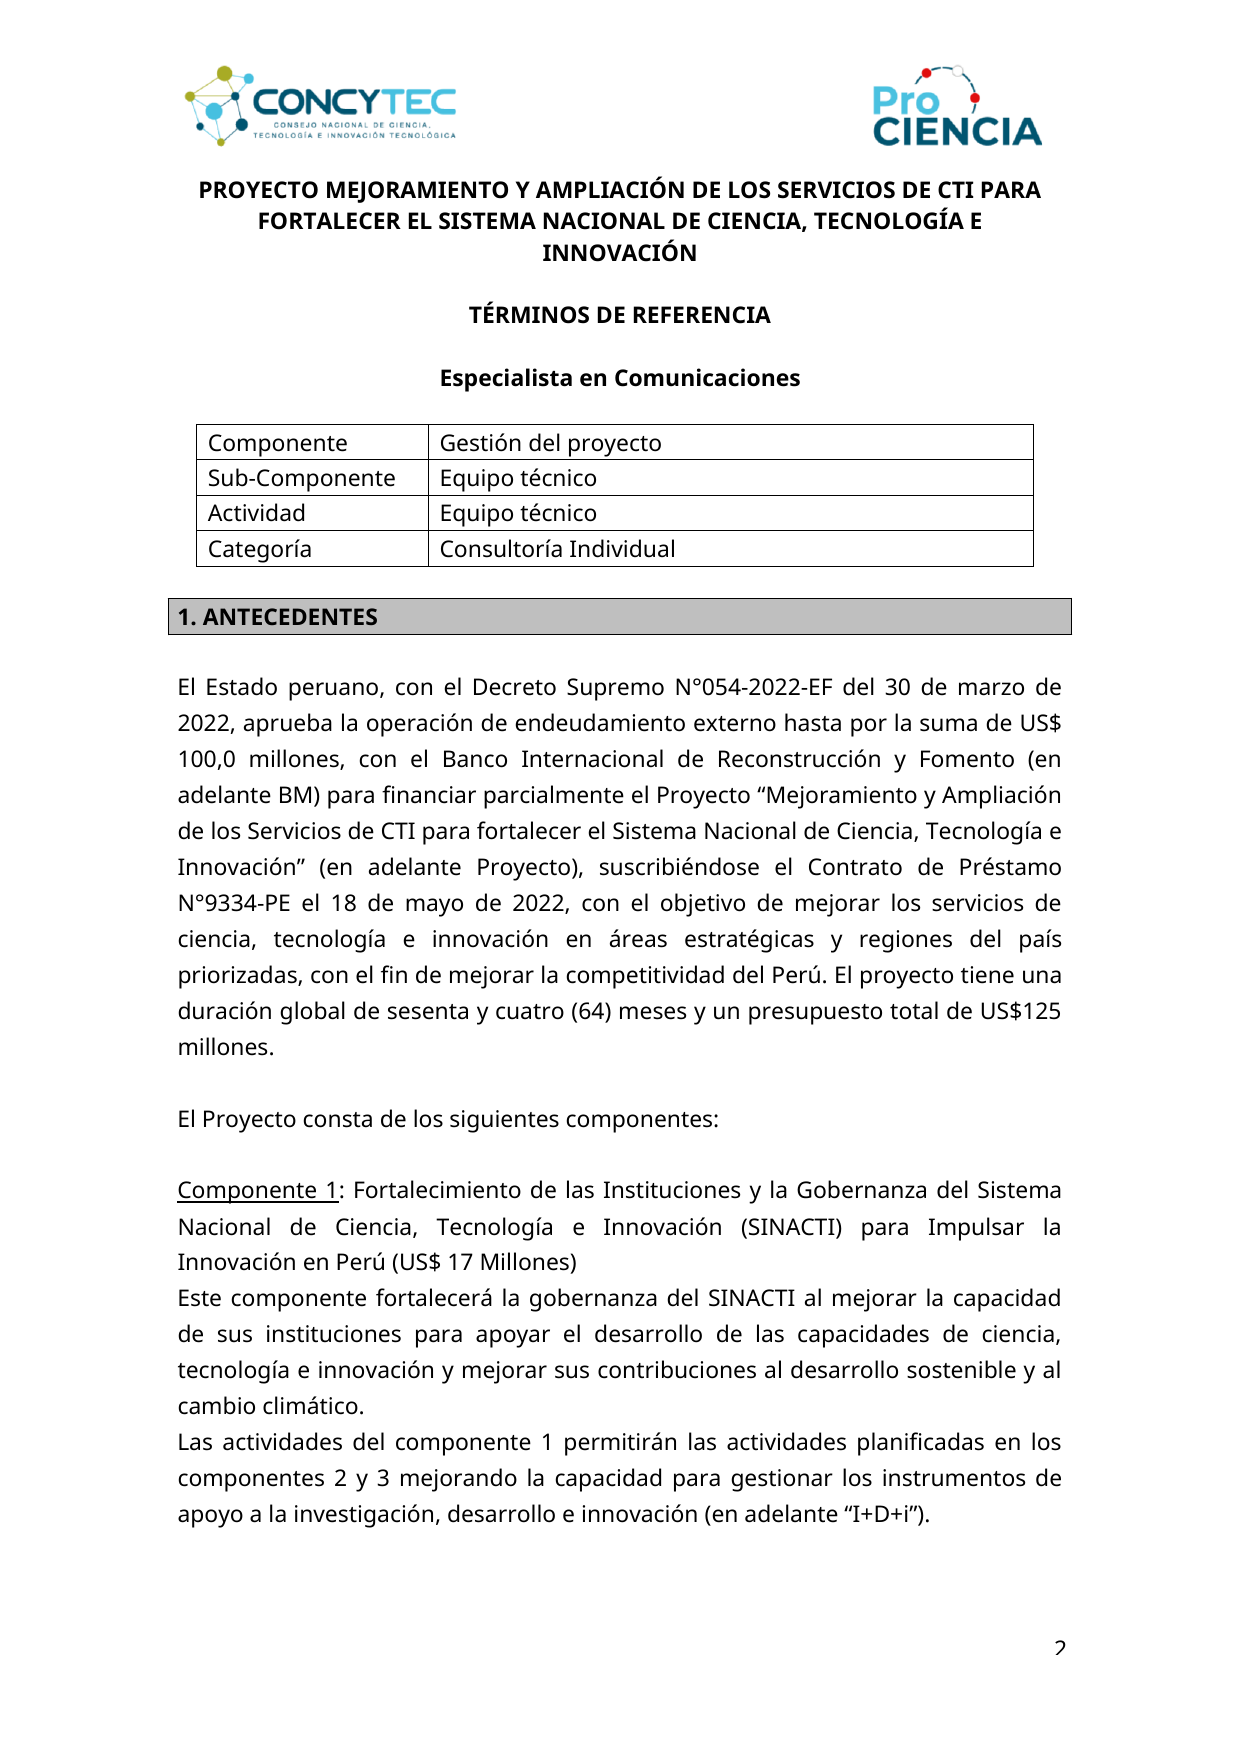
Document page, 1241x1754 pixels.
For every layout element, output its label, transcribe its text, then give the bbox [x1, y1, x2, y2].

text Este componente fortalecerá la gobernanza del SINACTI al mejorar la capacidad de sus instituciones para apoyar el desarrollo de las capacidades de ciencia, tecnología e innovación y mejorar sus contribuciones al desarrollo sostenible y al cambio climático. [177, 1282, 1063, 1421]
table_cell Actividad [197, 496, 428, 530]
table_header Gestión del proyecto [429, 425, 1033, 459]
table_cell Categoría [197, 531, 428, 566]
table_cell Consultoría Individual [429, 531, 1033, 566]
text Componente 1: Fortalecimiento de las Instituciones y la Gobernanza del Sistema Nacional de Ciencia, Tecnología e Innovación (SINACTI) para Impulsar la Innovación en Perú (US$ 17 Millones) [177, 1174, 1063, 1278]
text PROYECTO MEJORAMIENTO Y AMPLIACIÓN DE LOS SERVICIOS DE CTI PARA FORTALECER EL SISTEMA NACIONAL DE CIENCIA, TECNOLOGÍA E INNOVACIÓN [177, 174, 1063, 268]
table_cell Sub-Componente [197, 460, 428, 495]
picture [184, 64, 1043, 147]
text Especialista en Comunicaciones [177, 361, 1063, 393]
text Las actividades del componente 1 permitirán las actividades planificadas en los componentes 2 y 3 mejorando la capacidad para gestionar los instrumentos de apoyo a la investigación, desarrollo e innovación (en adelante “I+D+i”). [177, 1426, 1063, 1529]
text El Estado peruano, con el Decreto Supremo N°054-2022-EF del 30 de marzo de 2022, aprueba la operación de endeudamiento externo hasta por la suma de US$ 100,0 millones, con el Banco Internacional de Reconstrucción y Fomento (en adelante BM) para financiar parcialmente el Proyecto “Mejoramiento y Ampliación de los Servicios de CTI para fortalecer el Sistema Nacional de Ciencia, Tecnología e Innovación” (en adelante Proyecto), suscribiéndose el Contrato de Préstamo N°9334-PE el 18 de mayo de 2022, con el objetivo de mejorar los servicios de ciencia, tecnología e innovación en áreas estratégicas y regiones del país priorizadas, con el fin de mejorar la competitividad del Perú. El proyecto tiene una duración global de sesenta y cuatro (64) meses y un presupuesto total de US$125 millones. [177, 671, 1063, 1062]
table_header Componente [197, 425, 428, 459]
table_cell Equipo técnico [429, 460, 1033, 495]
table_cell Equipo técnico [429, 496, 1033, 530]
text El Proyecto consta de los siguientes componentes: [177, 1103, 1063, 1134]
text TÉRMINOS DE REFERENCIA [177, 299, 1063, 330]
text 1. ANTECEDENTES [169, 599, 1071, 634]
